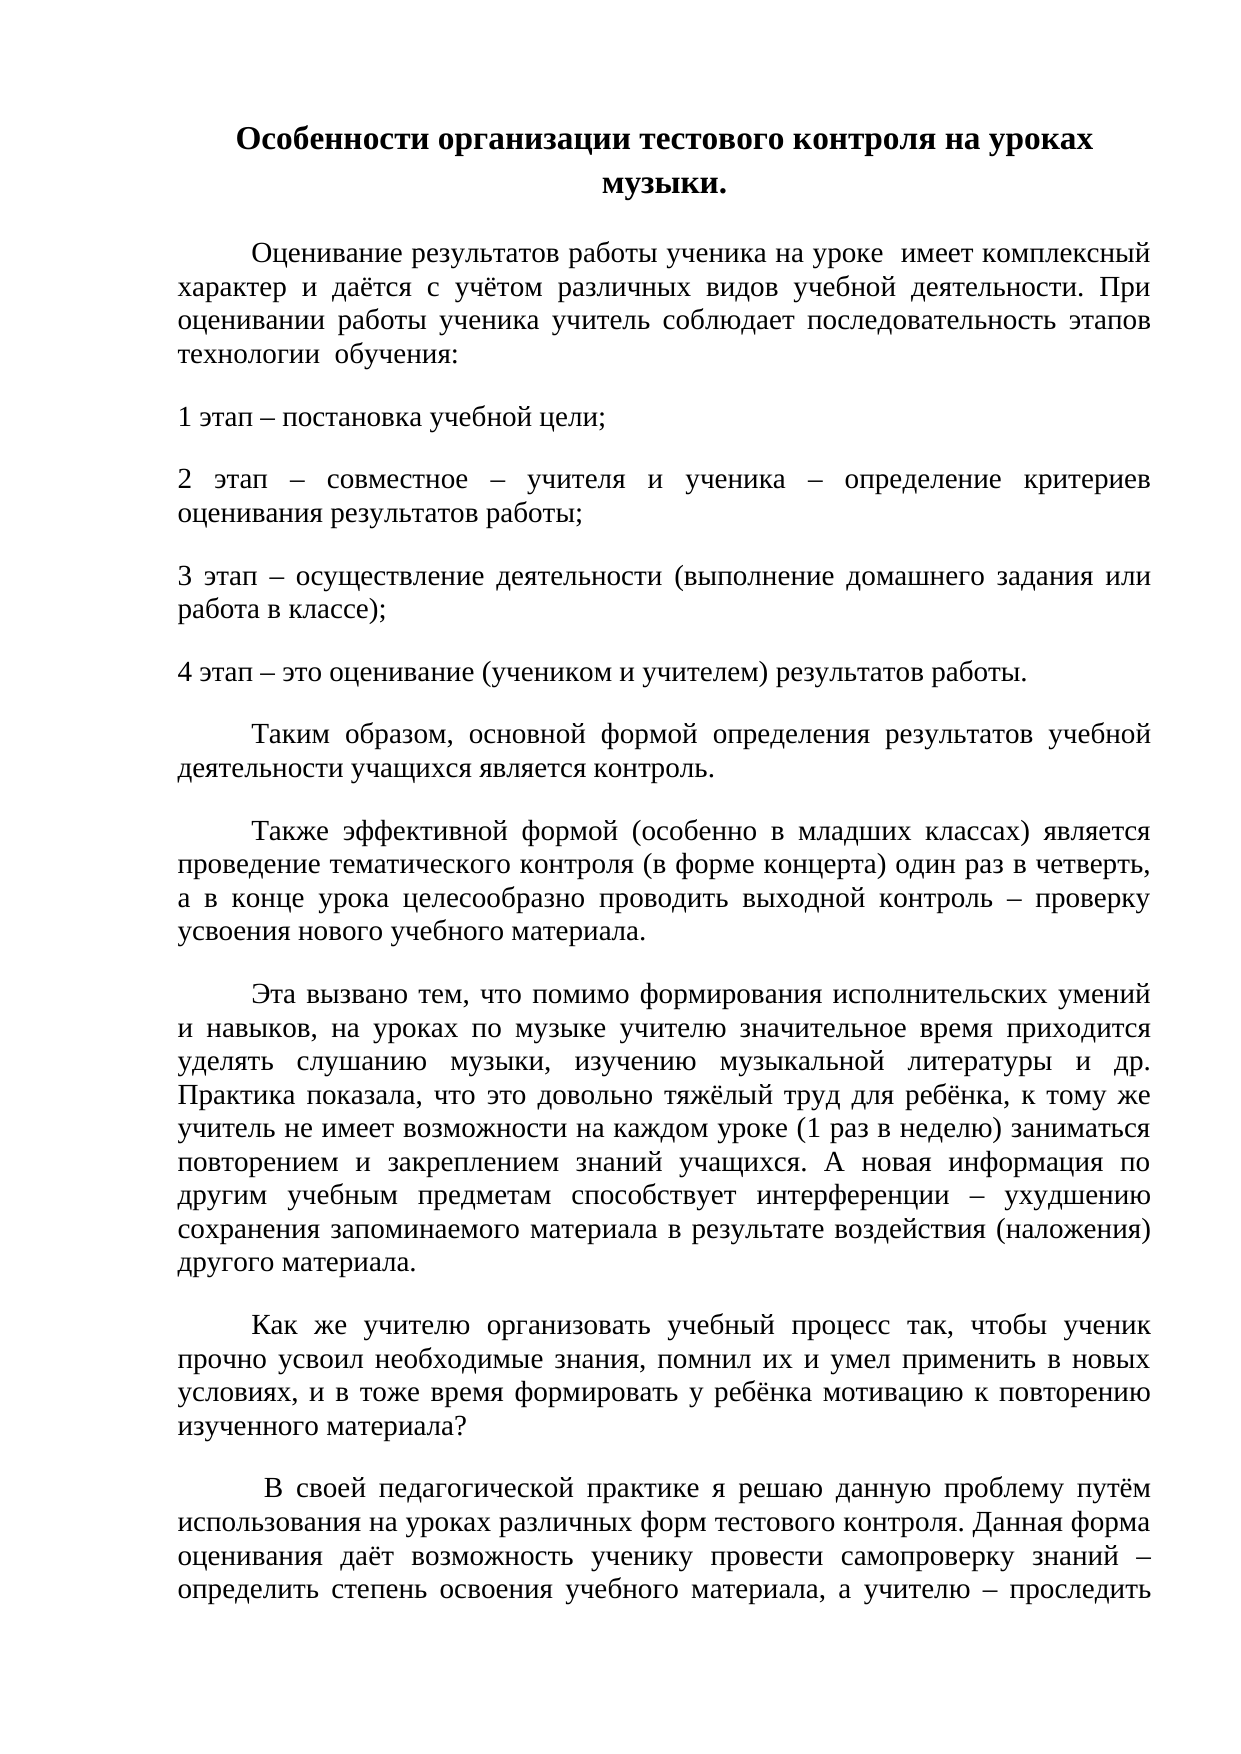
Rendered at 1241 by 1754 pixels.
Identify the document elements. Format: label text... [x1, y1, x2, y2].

text Эта вызвано тем, что помимо формирования исполнительских умений и навыков, на уроках по музыке учителю значительное время приходится уделять слушанию музыки, изучению музыкальной литературы и др. Практика показала, что это довольно тяжёлый труд для ребёнка, к тому же учитель не имеет возможности на каждом уроке (1 раз в неделю) заниматься повторением и закреплением знаний учащихся. А новая информация по другим учебным предметам способствует интерференции – ухудшению сохранения запоминаемого материала в результате воздействия (наложения) другого материала. [177, 976, 1152, 1278]
text Как же учителю организовать учебный процесс так, чтобы ученик прочно усвоил необходимые знания, помнил их и умел применить в новых условиях, и в тоже время формировать у ребёнка мотивацию к повторению изученного материала? [177, 1307, 1152, 1441]
text Особенности организации тестового контроля на уроках музыки. [177, 118, 1152, 201]
text Также эффективной формой (особенно в младших классах) является проведение тематического контроля (в форме концерта) один раз в четверть, а в конце урока целесообразно проводить выходной контроль – проверку усвоения нового учебного материала. [177, 813, 1152, 947]
text 1 этап – постановка учебной цели; [177, 399, 1152, 432]
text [177, 1471, 1152, 1605]
text Оценивание результатов работы ученика на уроке имеет комплексный характер и даётся с учётом различных видов учебной деятельности. При оценивании работы ученика учитель соблюдает последовательность этапов технологии обучения: [177, 235, 1152, 369]
text 2 этап – совместное – учителя и ученика – определение критериев оценивания результатов работы; [177, 461, 1152, 528]
text 4 этап – это оценивание (учеником и учителем) результатов работы. [177, 654, 1152, 687]
text Таким образом, основной формой определения результатов учебной деятельности учащихся является контроль. [177, 717, 1152, 784]
text 3 этап – осуществление деятельности (выполнение домашнего задания или работа в классе); [177, 558, 1152, 625]
